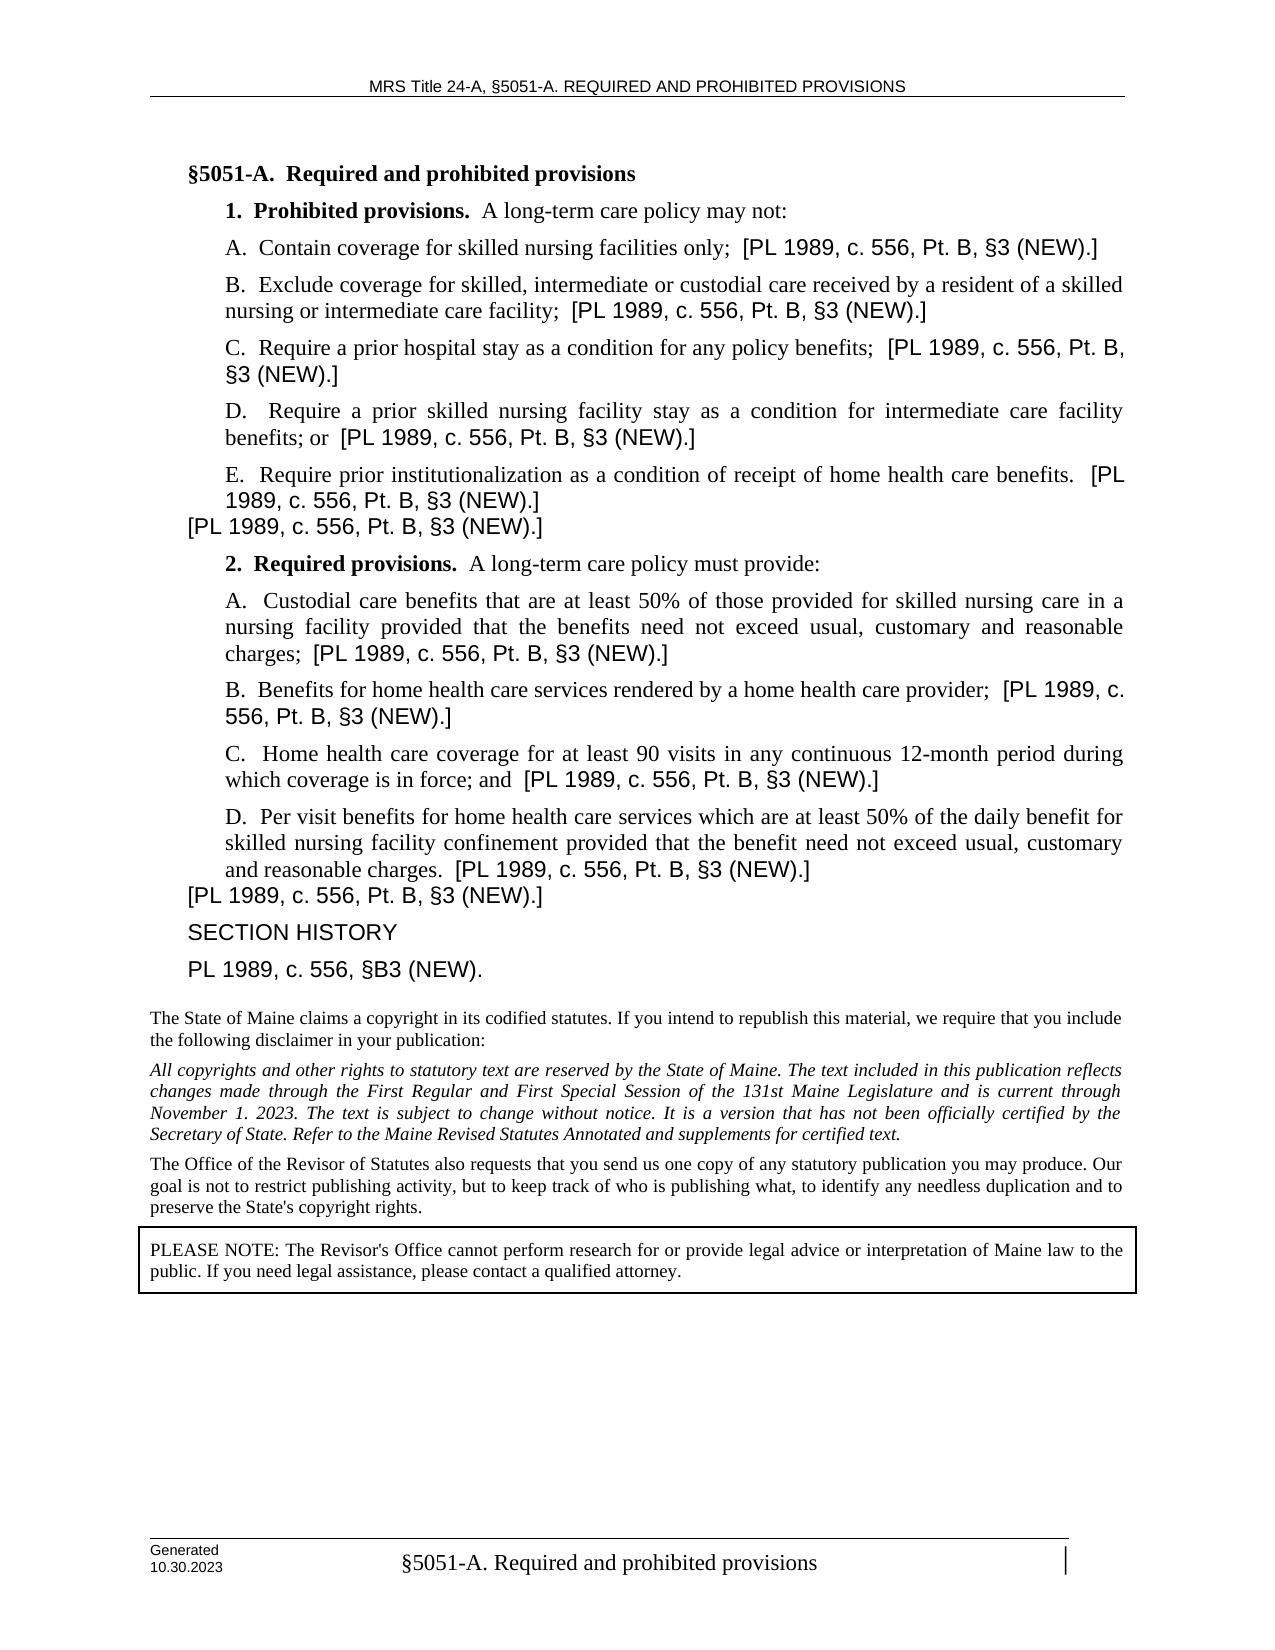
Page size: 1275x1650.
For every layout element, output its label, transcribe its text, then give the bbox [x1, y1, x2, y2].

text B. Exclude coverage for skilled, intermediate or custodial care received by a resident of a skilled nursing or intermediate care facility; [PL 1989, c. 556, Pt. B, §3 (NEW).] [225, 271, 1125, 324]
text D. Per visit benefits for home health care services which are at least 50% of the daily benefit for skilled nursing facility confinement provided that the benefit need not exceed usual, customary and reasonable charges. [PL 1989, c. 556, Pt. B, §3 (NEW).] [225, 803, 1125, 882]
text D. Require a prior skilled nursing facility stay as a condition for intermediate care facility benefits; or [PL 1989, c. 556, Pt. B, §3 (NEW).] [225, 397, 1125, 450]
text [PL 1989, c. 556, Pt. B, §3 (NEW).] [187, 513, 1125, 540]
text 2. Required provisions. A long-term care policy must provide: [187, 550, 1125, 576]
text A. Contain coverage for skilled nursing facilities only; [PL 1989, c. 556, Pt. B, §3 (NEW).] [225, 234, 1125, 260]
text SECTION HISTORY [187, 919, 1125, 945]
text The Office of the Revisor of Statutes also requests that you send us one copy of any statutory publication you may produce. Our goal is not to restrict publishing activity, but to keep track of who is publishing what, to identify any needless duplication and to preserve the State's copyright rights. [150, 1153, 1125, 1218]
text The State of Maine claims a copyright in its codified statutes. If you intend to republish this material, we require that you include the following disclaimer in your publication: [150, 1007, 1125, 1050]
text PL 1989, c. 556, §B3 (NEW). [187, 956, 1125, 982]
text PLEASE NOTE: The Revisor's Office cannot perform research for or provide legal advice or interpretation of Maine law to the public. If you need legal assistance, please contact a qualified attorney. [140, 1228, 1135, 1292]
text A. Custodial care benefits that are at least 50% of those provided for skilled nursing care in a nursing facility provided that the benefits need not exceed usual, customary and reasonable charges; [PL 1989, c. 556, Pt. B, §3 (NEW).] [225, 587, 1125, 666]
text E. Require prior institutionalization as a condition of receipt of home health care benefits. [PL 1989, c. 556, Pt. B, §3 (NEW).] [225, 461, 1125, 513]
text All copyrights and other rights to statutory text are reserved by the State of Maine. The text included in this publication reflects changes made through the First Regular and First Special Session of the 131st Maine Legislature and is current through November 1. 2023 . The text is subject to change without notice. It is a version that has not been officially certified by the Secretary of State. Refer to the Maine Revised Statutes Annotated and supplements for certified text. [150, 1058, 1125, 1145]
text B. Benefits for home health care services rendered by a home health care provider; [PL 1989, c. 556, Pt. B, §3 (NEW).] [225, 676, 1125, 729]
text C. Require a prior hospital stay as a condition for any policy benefits; [PL 1989, c. 556, Pt. B, §3 (NEW).] [225, 334, 1125, 387]
text §5051-A. Required and prohibited provisions [187, 160, 1125, 187]
text [PL 1989, c. 556, Pt. B, §3 (NEW).] [187, 882, 1125, 908]
text 1. Prohibited provisions. A long-term care policy may not: [187, 197, 1125, 223]
text C. Home health care coverage for at least 90 visits in any continuous 12-month period during which coverage is in force; and [PL 1989, c. 556, Pt. B, §3 (NEW).] [225, 740, 1125, 792]
